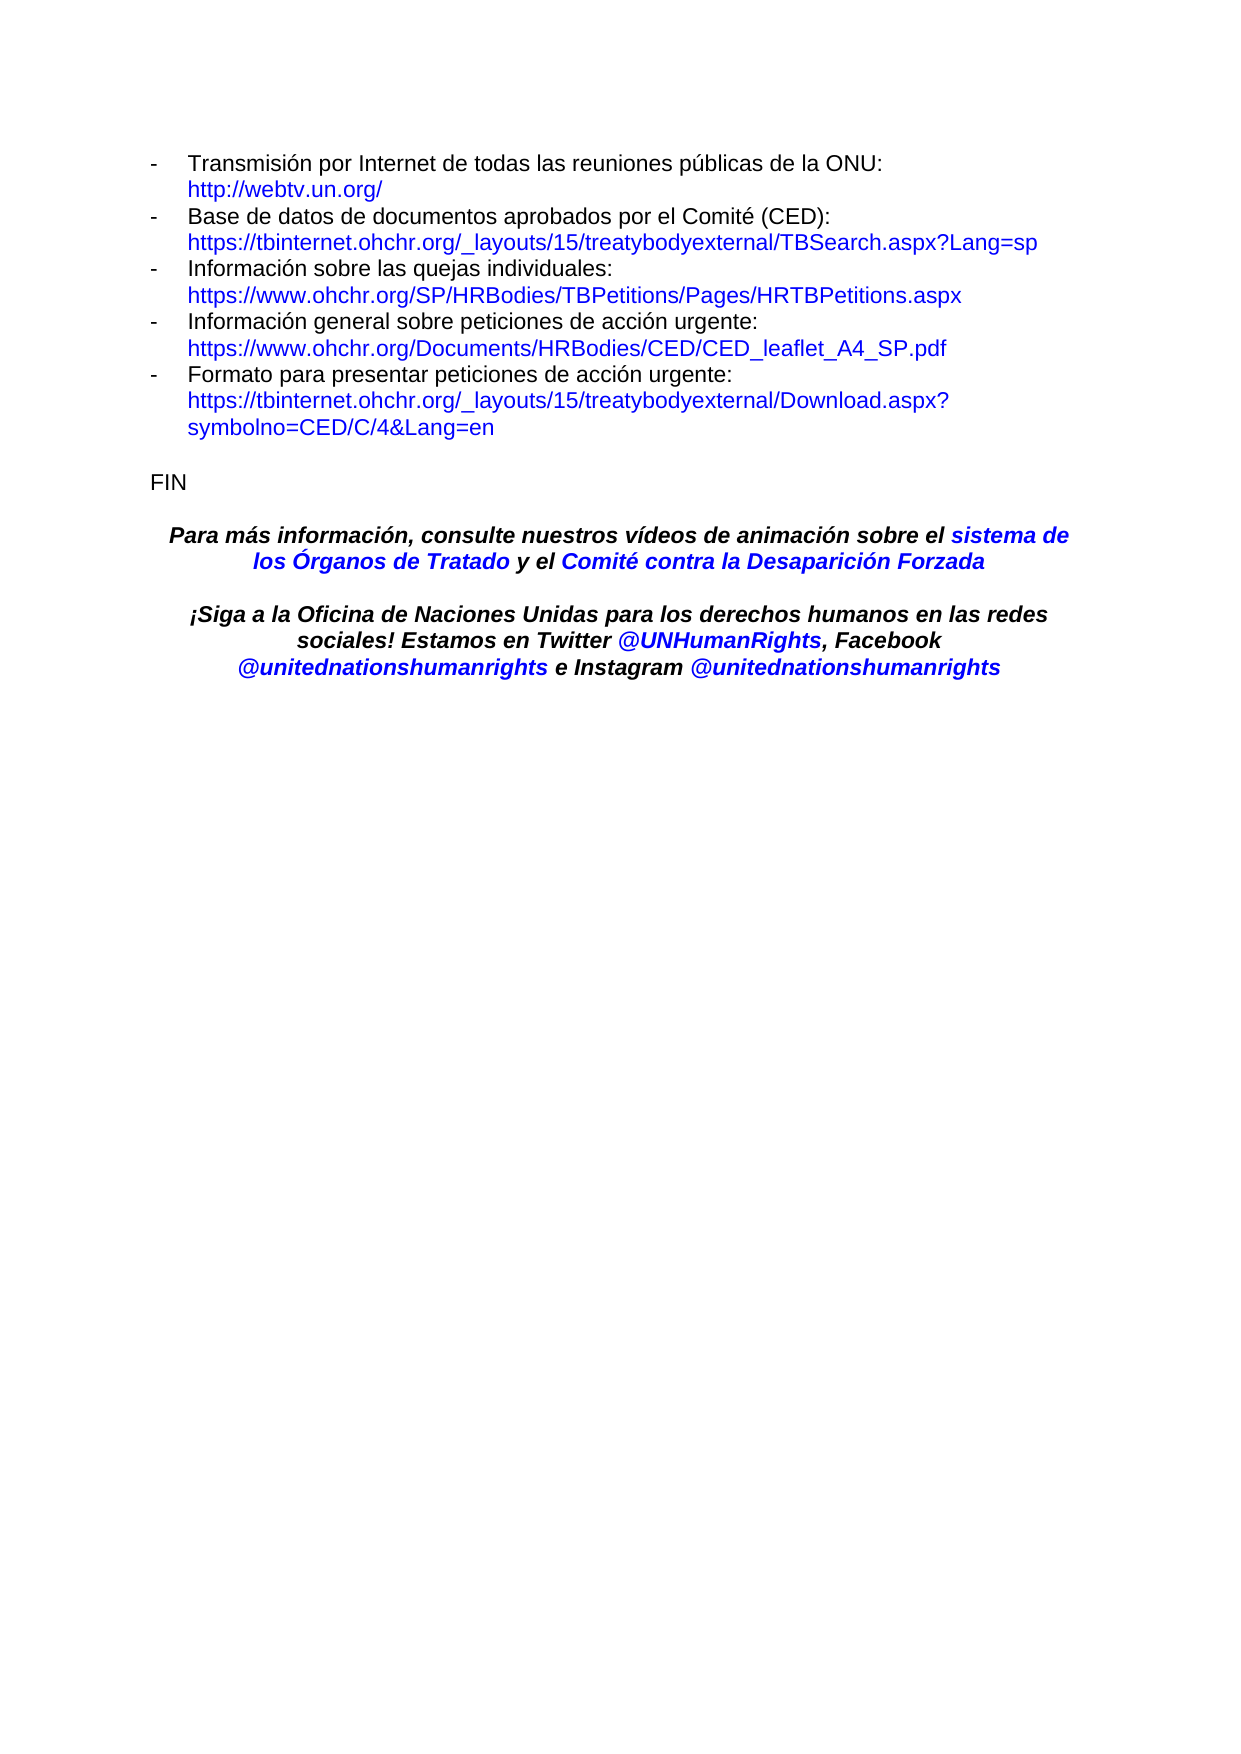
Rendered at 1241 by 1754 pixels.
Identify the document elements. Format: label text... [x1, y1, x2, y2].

list Base de datos de documentos aprobados por el Comité (CED): https://tbinternet.ohchr.org/_layouts/15/treatybodyexternal/TBSearch.aspx?Lang=sp [150, 203, 1090, 255]
list Formato para presentar peticiones de acción urgente: https://tbinternet.ohchr.org/_layouts/15/treatybodyexternal/Download.aspx?symbolno=CED/C/4&Lang=en [150, 361, 1090, 440]
list Información sobre las quejas individuales: https://www.ohchr.org/SP/HRBodies/TBPetitions/Pages/HRTBPetitions.aspx [150, 255, 1090, 308]
text ¡Siga a la Oficina de Naciones Unidas para los derechos humanos en las redes sociales! Estamos en Twitter @UNHumanRights, Facebook @unitednationshumanrights e Instagram @unitednationshumanrights [150, 601, 1090, 680]
text FIN [150, 469, 1090, 495]
list Transmisión por Internet de todas las reuniones públicas de la ONU: http://webtv.un.org/ [150, 150, 1090, 203]
text Para más información, consulte nuestros vídeos de animación sobre el sistema de los Órganos de Tratado y el Comité contra la Desaparición Forzada [150, 522, 1090, 574]
list Información general sobre peticiones de acción urgente: https://www.ohchr.org/Documents/HRBodies/CED/CED_leaflet_A4_SP.pdf [150, 308, 1090, 361]
